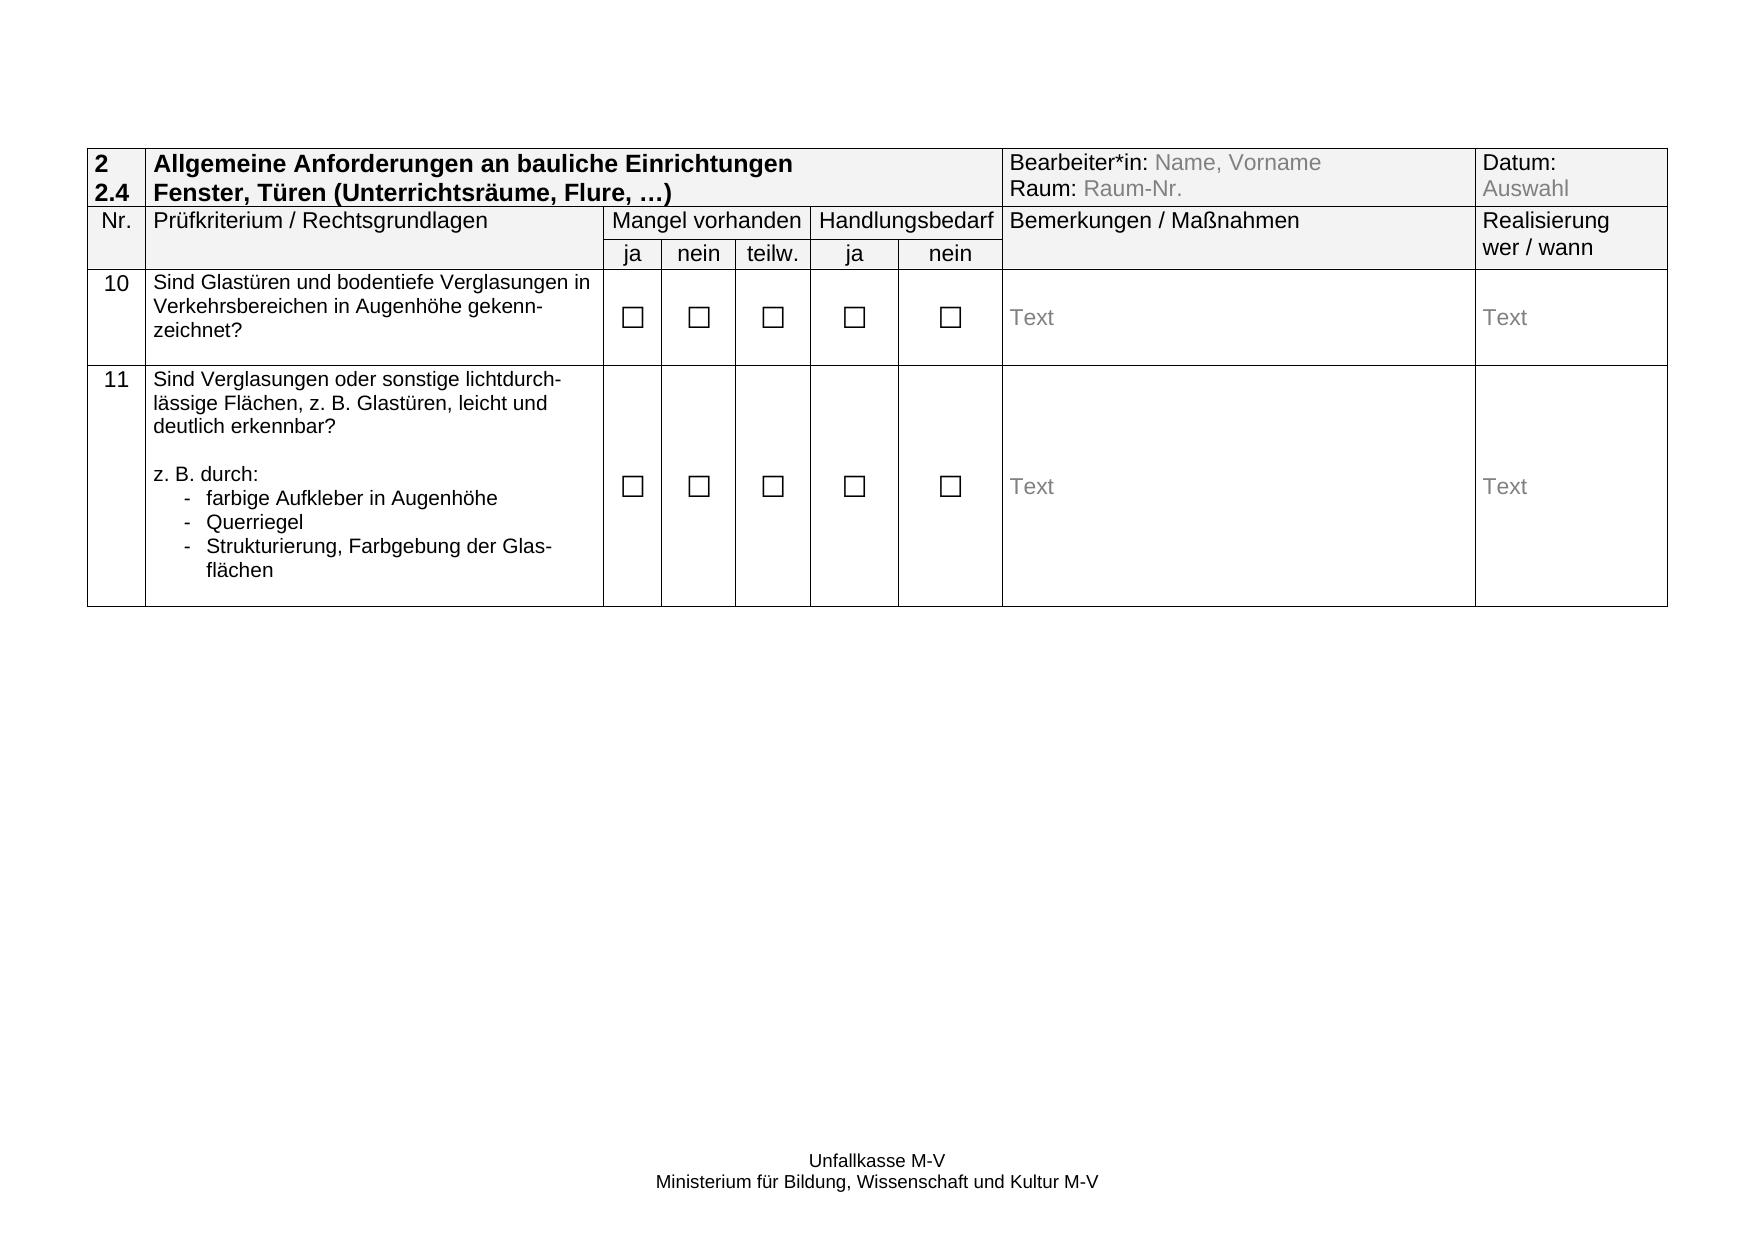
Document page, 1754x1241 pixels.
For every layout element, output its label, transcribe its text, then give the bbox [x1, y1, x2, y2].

table_cell 11 [88, 366, 145, 606]
table_cell Bemerkungen / Maßnahmen [1003, 207, 1475, 268]
table_header 2 2.4 [88, 149, 145, 206]
table_cell Realisierung wer / wann [1476, 207, 1667, 268]
table_cell Sind Glastüren und bodentiefe Verglasungen in Verkehrsbereichen in Augenhöhe gekenn-zeichnet? [146, 270, 603, 365]
table_cell 10 [88, 270, 145, 365]
table_cell Nr. [88, 207, 145, 268]
table_header Allgemeine Anforderungen an bauliche Einrichtungen Fenster, Türen (Unterrichtsräume, Flure, …) [146, 149, 1002, 206]
table_cell ja [604, 240, 661, 268]
table_cell nein [899, 240, 1002, 268]
table_cell ja [811, 240, 898, 268]
table_header Bearbeiter*in: Raum: [1003, 149, 1475, 206]
table_cell Mangel vorhanden [604, 207, 810, 239]
table_cell Handlungsbedarf [811, 207, 1002, 239]
table_cell Prüfkriterium / Rechtsgrundlagen [146, 207, 603, 268]
table_cell teilw. [736, 240, 810, 268]
table_cell Sind Verglasungen oder sonstige lichtdurch- lässige Flächen, z. B. Glastüren, leicht und deutlich erkennbar? z. B. durch: farbige Aufkleber in Augenhöhe Querriegel Strukturierung, Farbgebung der Glas- flächen [146, 366, 603, 606]
table_header Datum: [1476, 149, 1667, 206]
table_cell nein [662, 240, 735, 268]
